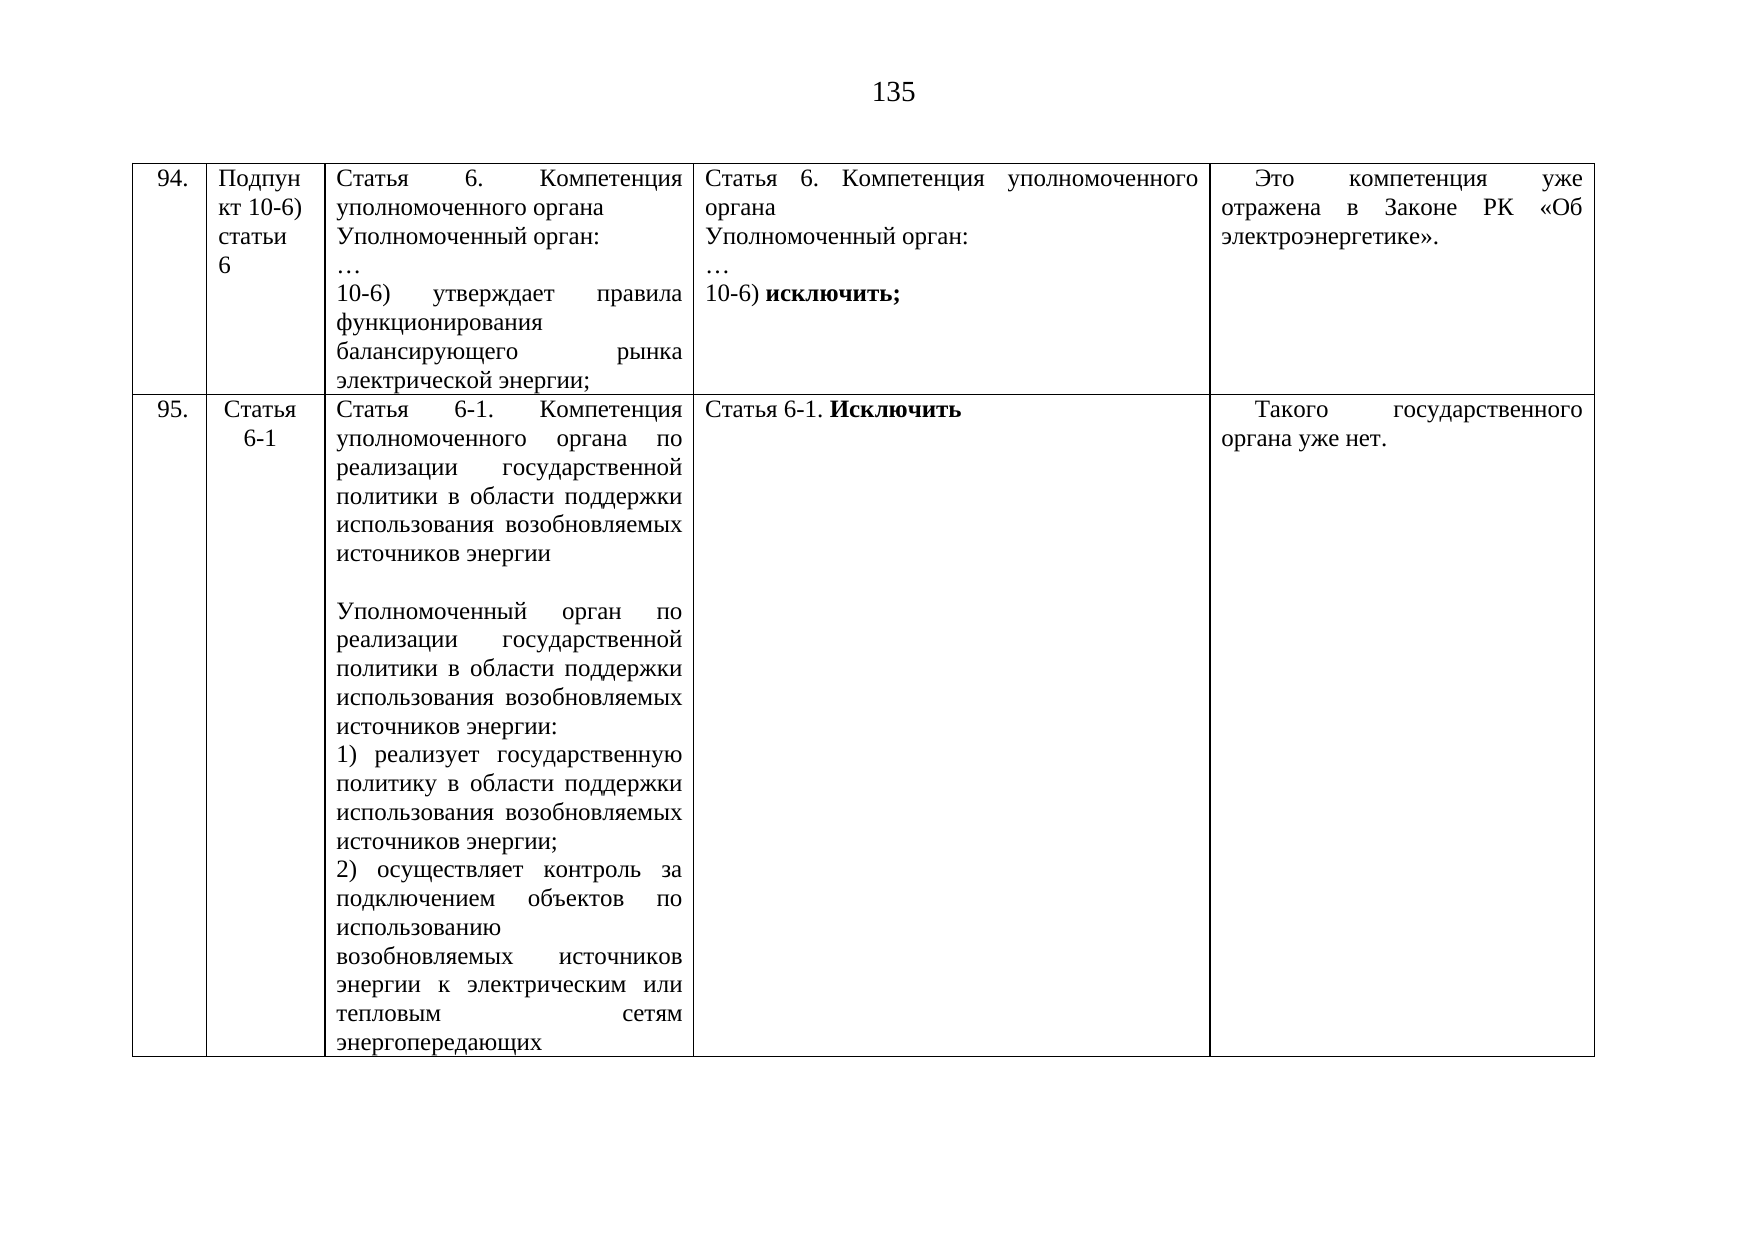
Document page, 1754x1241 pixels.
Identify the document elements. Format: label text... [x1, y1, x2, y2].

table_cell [694, 395, 1209, 1056]
table_cell Это компетенция уже отражена в Законе РК «Об электроэнергетике». [1211, 164, 1594, 393]
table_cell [1211, 395, 1594, 1056]
table_cell Статья 6-1 [207, 395, 324, 1056]
table_cell [133, 395, 206, 1056]
table_cell Статья 6. Компетенция уполномоченного органа Уполномоченный орган: … 10-6) утверждает правила функционирования балансирующего рынка электрической энергии; [326, 164, 693, 393]
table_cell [326, 395, 693, 1056]
table_cell Подпункт 10-6) статьи 6 [207, 164, 324, 393]
table_cell Статья 6. Компетенция уполномоченного органа Уполномоченный орган: … 10-6) исключить; [694, 164, 1209, 393]
table_cell [133, 164, 206, 393]
